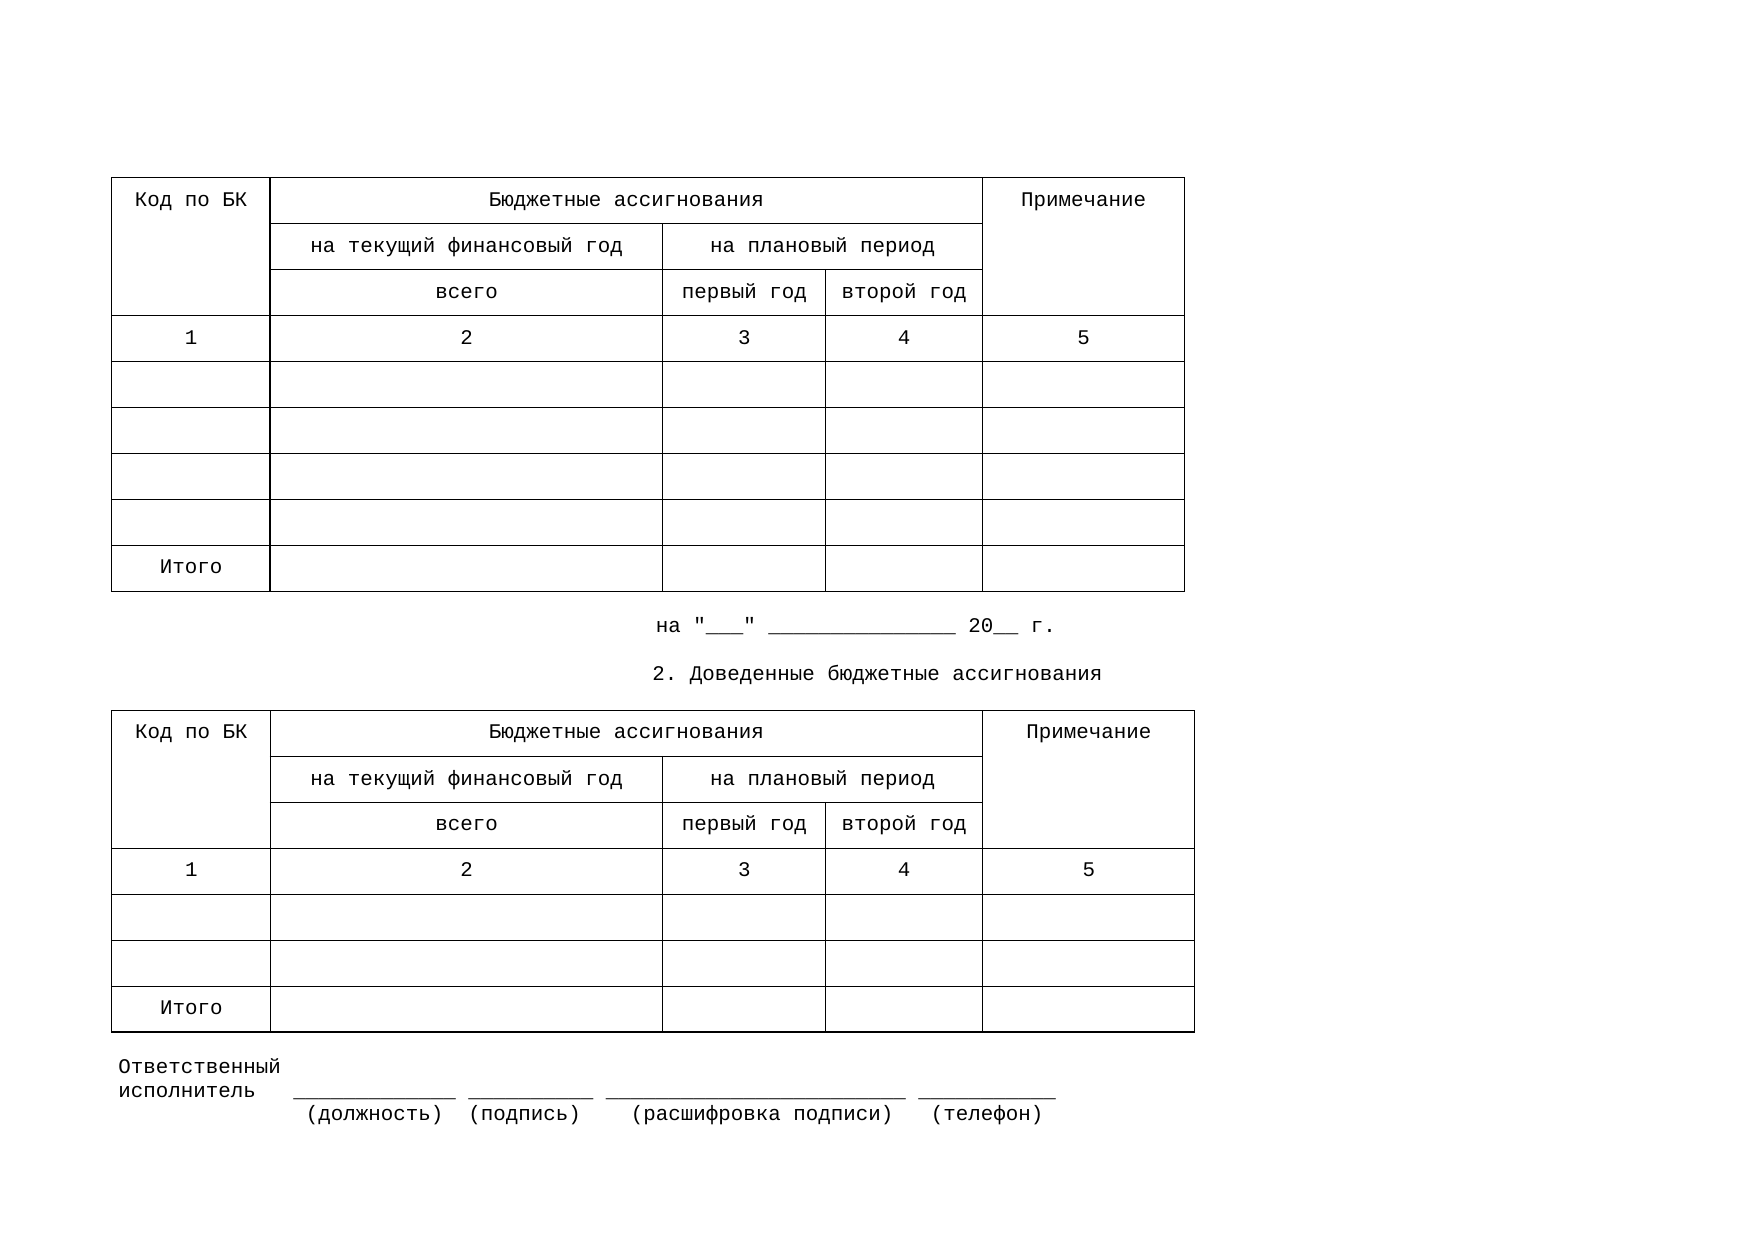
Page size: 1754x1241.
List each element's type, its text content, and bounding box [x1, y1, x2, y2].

table_cell [663, 941, 825, 986]
table_cell 1 [112, 316, 269, 361]
table_cell первый год [663, 270, 825, 315]
table_header Примечание [983, 711, 1194, 848]
table_cell [663, 895, 825, 939]
table_cell [112, 941, 270, 986]
table_cell всего [271, 803, 662, 848]
table_cell второй год [826, 803, 982, 848]
table_cell [663, 362, 825, 407]
table_cell [983, 500, 1184, 545]
table_header Бюджетные ассигнования [271, 711, 982, 756]
table_cell [271, 941, 662, 986]
table_cell [826, 454, 982, 499]
table_cell Итого [112, 546, 269, 591]
text (должность) (подпись) (расшифровка подписи) (телефон) [118, 1103, 1636, 1127]
table_cell [983, 454, 1184, 499]
table_header Бюджетные ассигнования [271, 178, 982, 223]
table_cell [112, 454, 269, 499]
table_cell 2 [271, 849, 662, 894]
text Ответственный [118, 1056, 1636, 1080]
table_cell [826, 546, 982, 591]
table_cell [983, 546, 1184, 591]
table_cell [112, 362, 269, 407]
table_cell 1 [112, 849, 270, 894]
table_cell [983, 362, 1184, 407]
table_cell [112, 408, 269, 453]
text 2. Доведенные бюджетные ассигнования [118, 663, 1636, 686]
table_header Код по БК [112, 178, 269, 315]
table_cell [983, 941, 1194, 986]
table_cell [826, 408, 982, 453]
table_cell [271, 895, 662, 939]
table_cell на плановый период [663, 757, 982, 802]
table_cell Итого [112, 987, 270, 1031]
table_cell [271, 546, 662, 591]
table_cell [271, 454, 662, 499]
table_cell 5 [983, 316, 1184, 361]
table_cell [271, 987, 662, 1031]
table_cell [983, 987, 1194, 1031]
table_header Код по БК [112, 711, 270, 848]
table_cell [826, 362, 982, 407]
table_cell [663, 454, 825, 499]
table_cell 4 [826, 316, 982, 361]
table_cell [271, 500, 662, 545]
table_cell [271, 362, 662, 407]
table_cell [663, 987, 825, 1031]
table_header Примечание [983, 178, 1184, 315]
table_cell на текущий финансовый год [271, 757, 662, 802]
table_cell 5 [983, 849, 1194, 894]
text исполнитель _____________ __________ ________________________ ___________ [118, 1080, 1636, 1103]
table_cell 3 [663, 316, 825, 361]
table_cell [112, 500, 269, 545]
table_cell [663, 408, 825, 453]
table_cell 2 [271, 316, 662, 361]
table_cell первый год [663, 803, 825, 848]
table_cell на текущий финансовый год [271, 224, 662, 269]
table_cell [826, 941, 982, 986]
table_cell [826, 987, 982, 1031]
table_cell [826, 500, 982, 545]
table_cell [663, 500, 825, 545]
table_cell [112, 895, 270, 939]
table_cell 3 [663, 849, 825, 894]
table_cell [826, 895, 982, 939]
table_cell [983, 408, 1184, 453]
table_cell всего [271, 270, 662, 315]
table_cell второй год [826, 270, 982, 315]
table_cell [983, 895, 1194, 939]
table_cell на плановый период [663, 224, 982, 269]
table_cell 4 [826, 849, 982, 894]
table_cell [271, 408, 662, 453]
table_cell [663, 546, 825, 591]
text на "___" _______________ 20__ г. [118, 615, 1636, 639]
